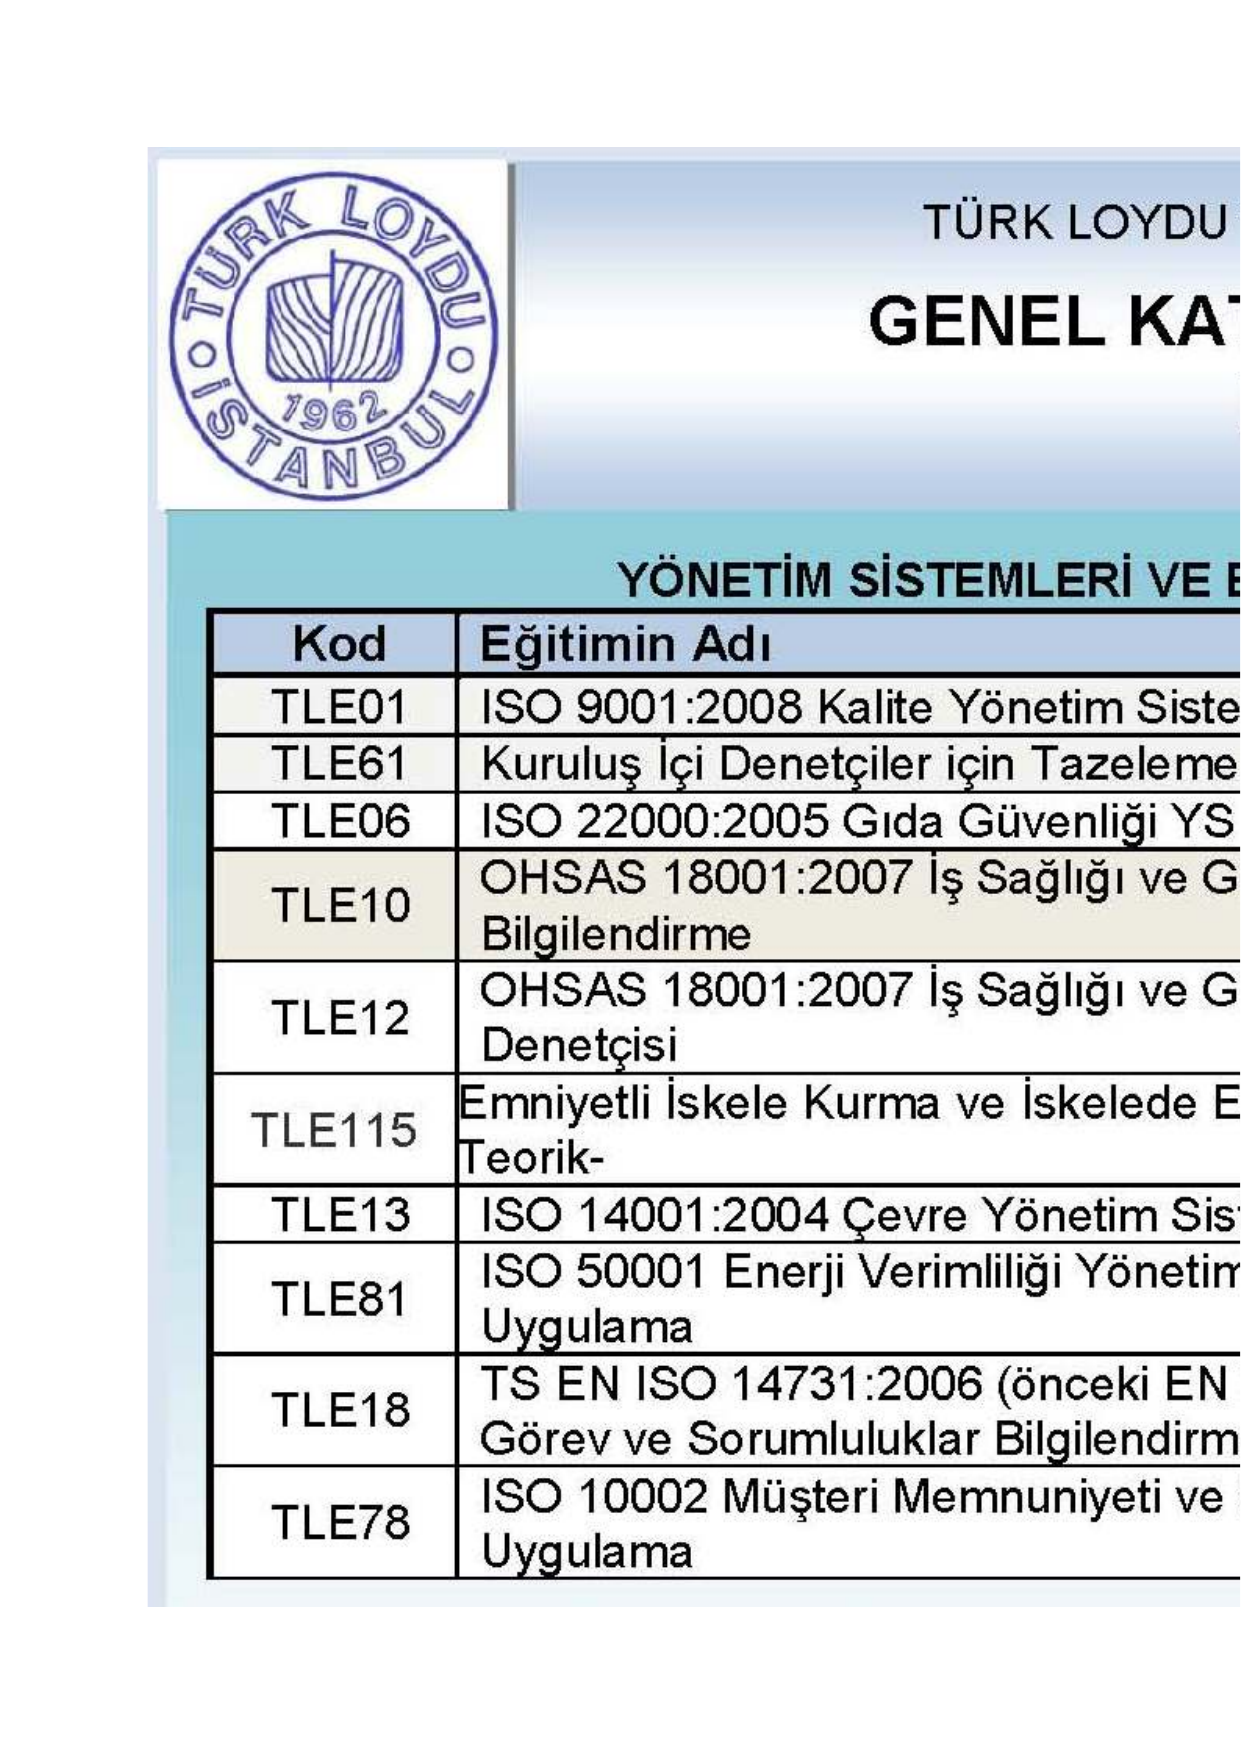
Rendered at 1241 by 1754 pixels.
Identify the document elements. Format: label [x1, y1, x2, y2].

picture [147, 147, 1241, 1607]
